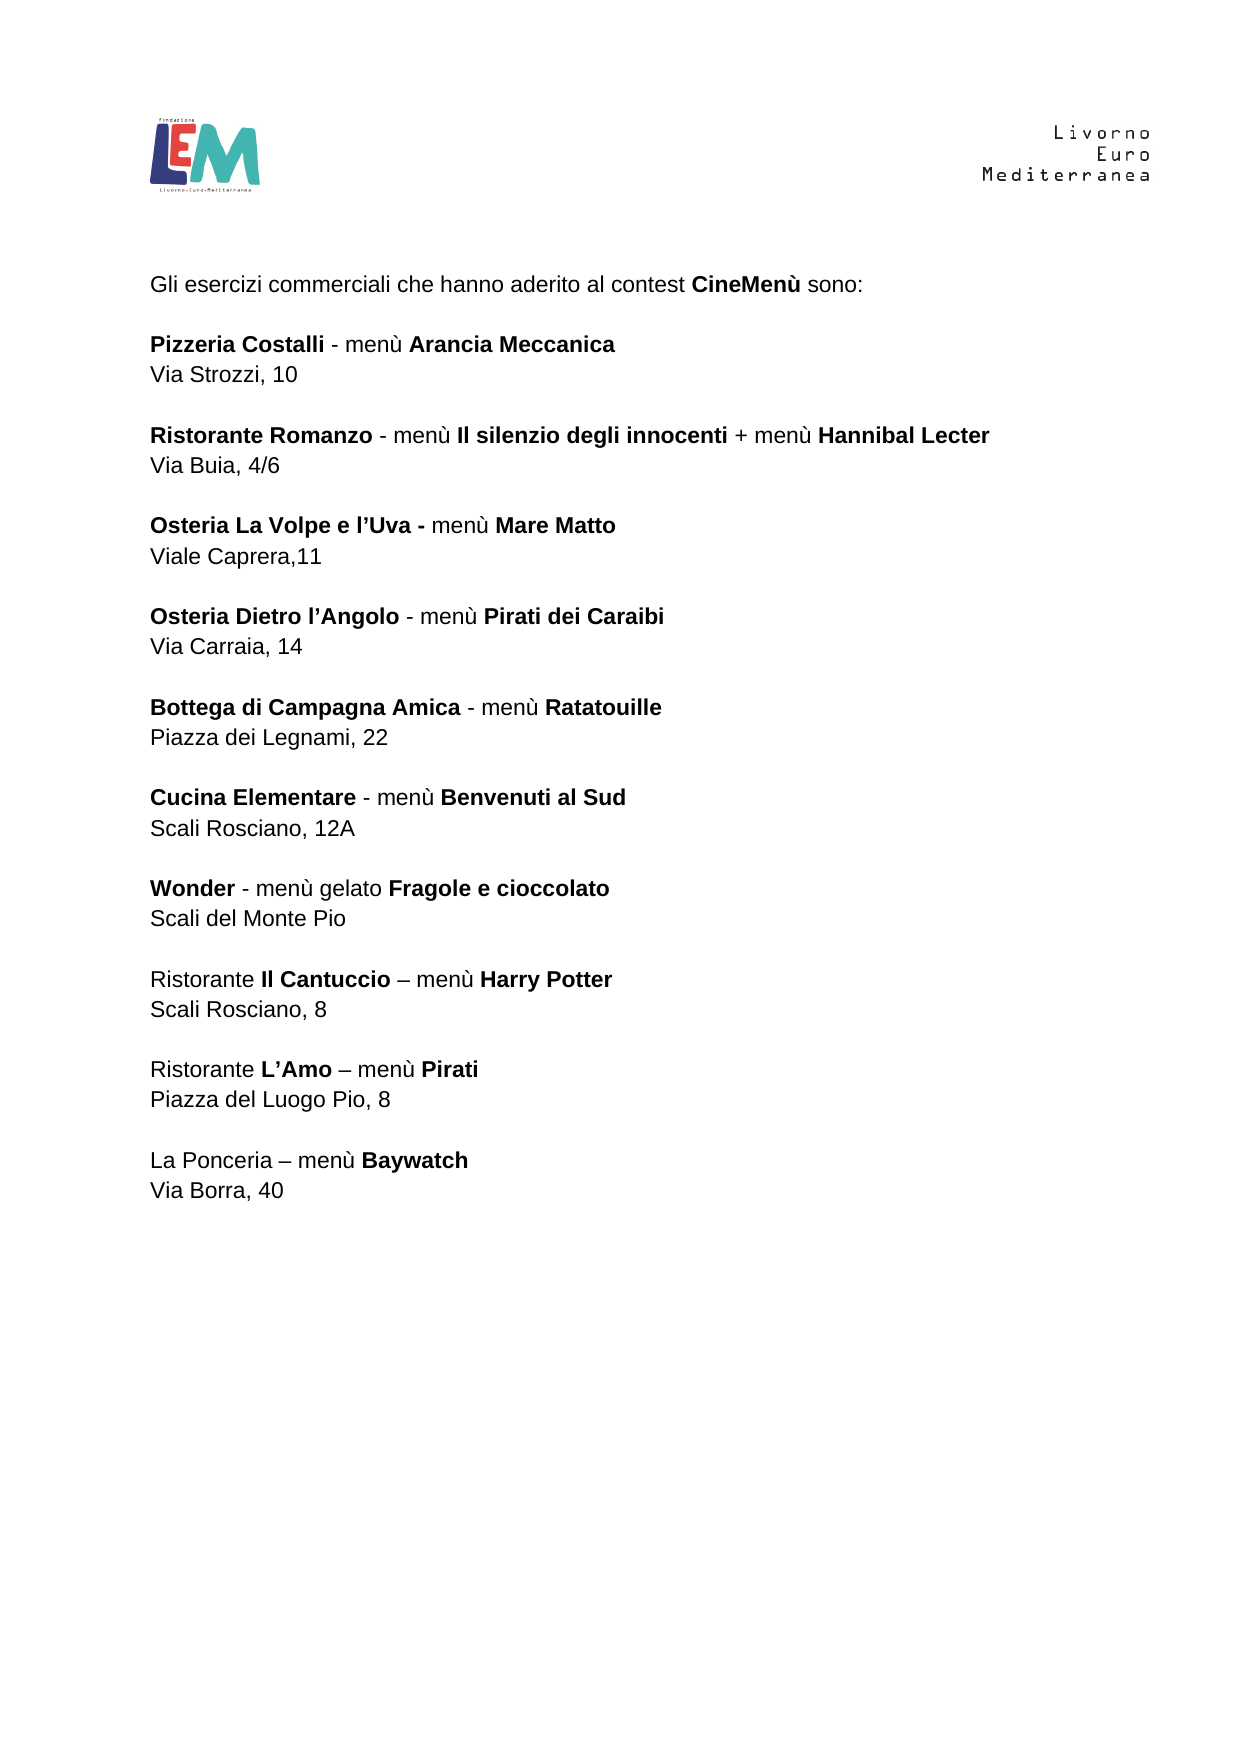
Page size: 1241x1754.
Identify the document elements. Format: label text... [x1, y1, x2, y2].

text Via Buia, 4/6 [150, 452, 1090, 478]
picture [150, 101, 1154, 207]
text Ristorante L’Amo – menù Pirati [150, 1056, 1090, 1082]
text Ristorante Romanzo - menù Il silenzio degli innocenti + menù Hannibal Lecter [150, 422, 1090, 448]
text Gli esercizi commerciali che hanno aderito al contest CineMenù sono: [150, 271, 1090, 297]
text Osteria Dietro l’Angolo - menù Pirati dei Caraibi [150, 603, 1090, 629]
text Cucina Elementare - menù Benvenuti al Sud [150, 784, 1090, 811]
text Scali del Monte Pio [150, 905, 1090, 931]
text Wonder - menù gelato Fragole e cioccolato [150, 875, 1090, 901]
text Via Strozzi, 10 [150, 361, 1090, 388]
text Pizzeria Costalli - menù Arancia Meccanica [150, 301, 1090, 357]
text Viale Caprera,11 [150, 543, 1090, 569]
text La Ponceria – menù Baywatch [150, 1147, 1090, 1173]
text Piazza del Luogo Pio, 8 [150, 1086, 1090, 1113]
text Via Borra, 40 [150, 1177, 1090, 1203]
text Scali Rosciano, 12A [150, 814, 1090, 841]
text Scali Rosciano, 8 [150, 996, 1090, 1022]
text Osteria La Volpe e l’Uva - menù Mare Matto [150, 512, 1090, 539]
text Via Carraia, 14 [150, 633, 1090, 659]
text Ristorante Il Cantuccio – menù Harry Potter [150, 966, 1090, 992]
text Bottega di Campagna Amica - menù Ratatouille [150, 694, 1090, 720]
text Piazza dei Legnami, 22 [150, 724, 1090, 750]
